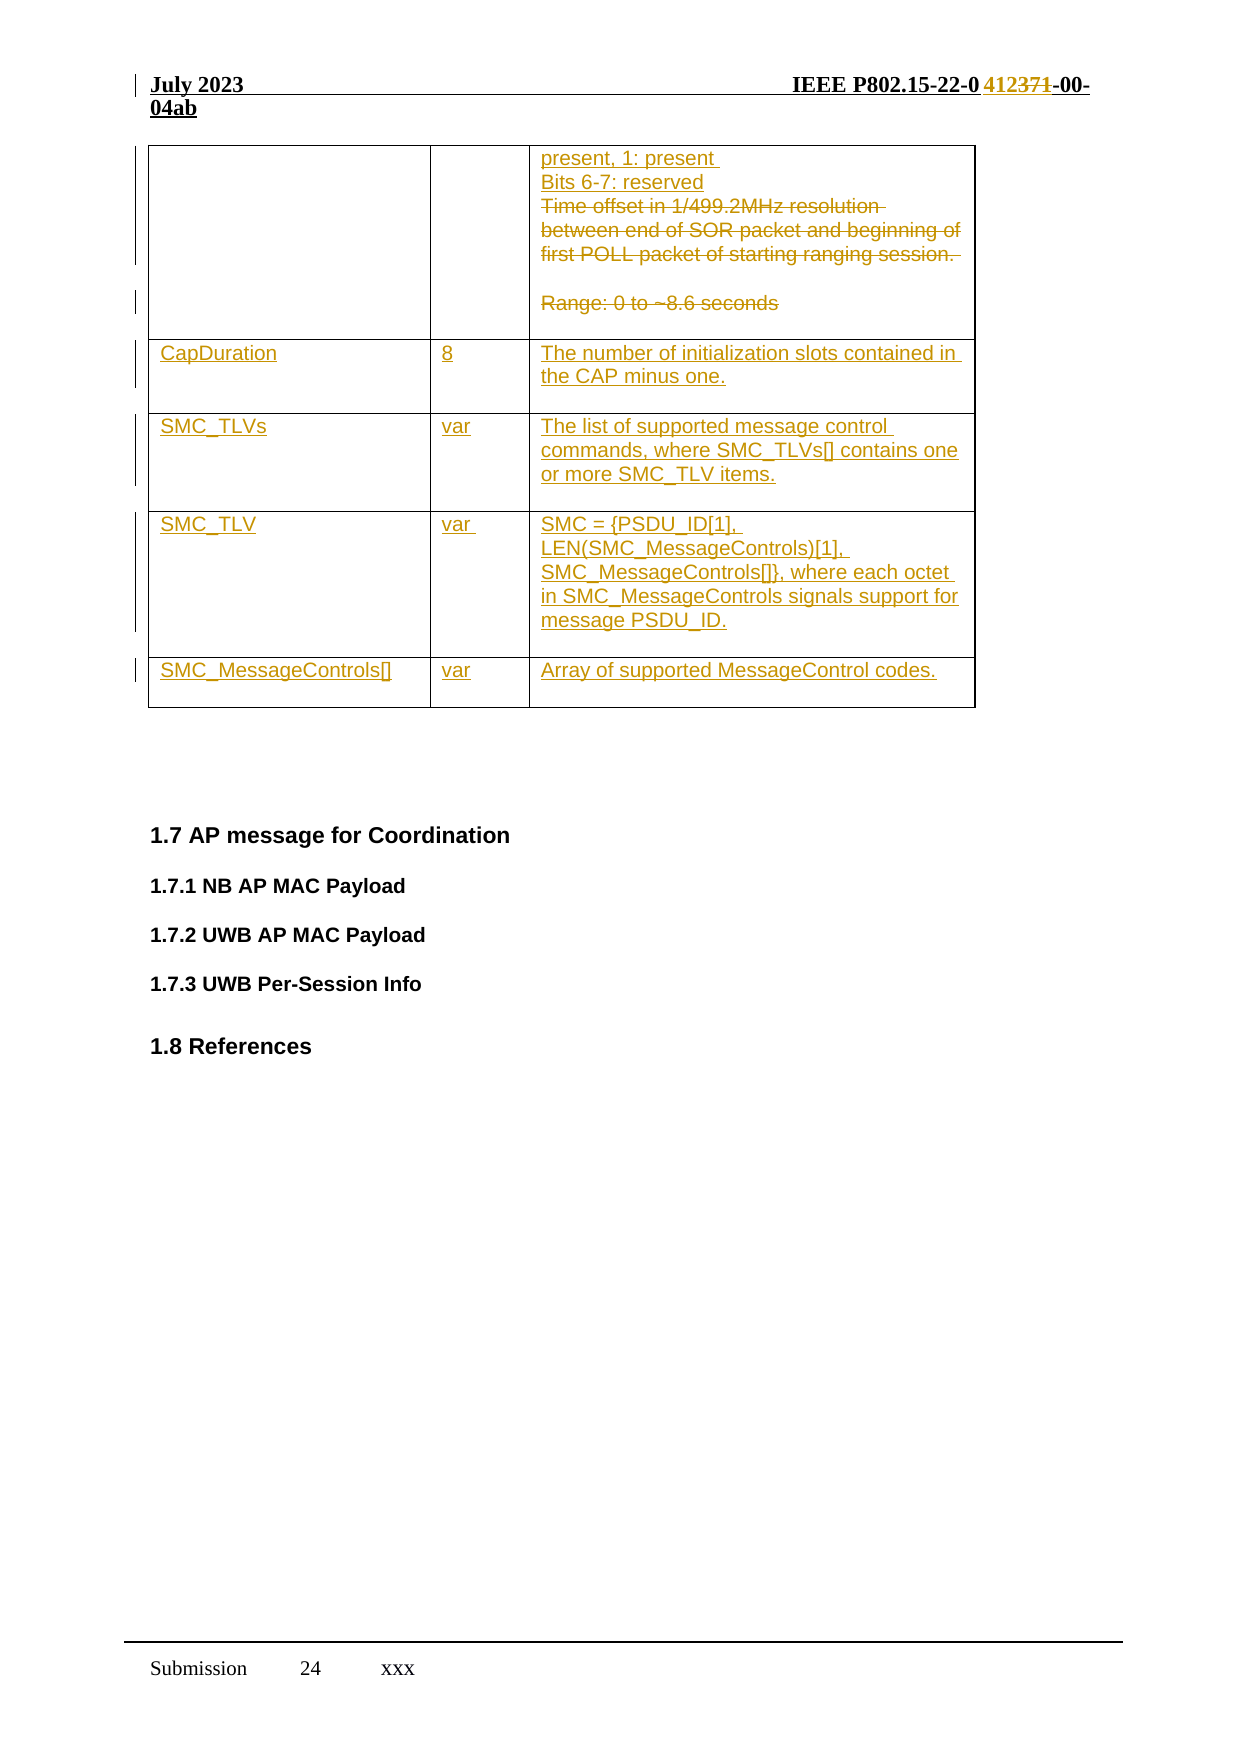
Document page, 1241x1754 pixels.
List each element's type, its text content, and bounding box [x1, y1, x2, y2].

table_cell [149, 340, 430, 413]
table_cell [431, 146, 529, 339]
table_cell [431, 658, 529, 707]
table_cell [431, 340, 529, 413]
table_cell [530, 340, 974, 413]
table_cell [149, 512, 430, 657]
text NB AP MAC Payload [150, 873, 1090, 897]
table_cell [530, 512, 974, 657]
table_cell [149, 658, 430, 707]
table_cell [530, 146, 974, 339]
table_cell [149, 414, 430, 511]
text UWB Per-Session Info [150, 971, 1090, 995]
table_cell [530, 414, 974, 511]
table_cell [149, 146, 430, 339]
text AP message for Coordination [150, 822, 1090, 848]
table_cell [431, 512, 529, 657]
text UWB AP MAC Payload [150, 922, 1090, 946]
table_cell [530, 658, 974, 707]
text References [150, 1033, 1090, 1059]
table_cell [431, 414, 529, 511]
